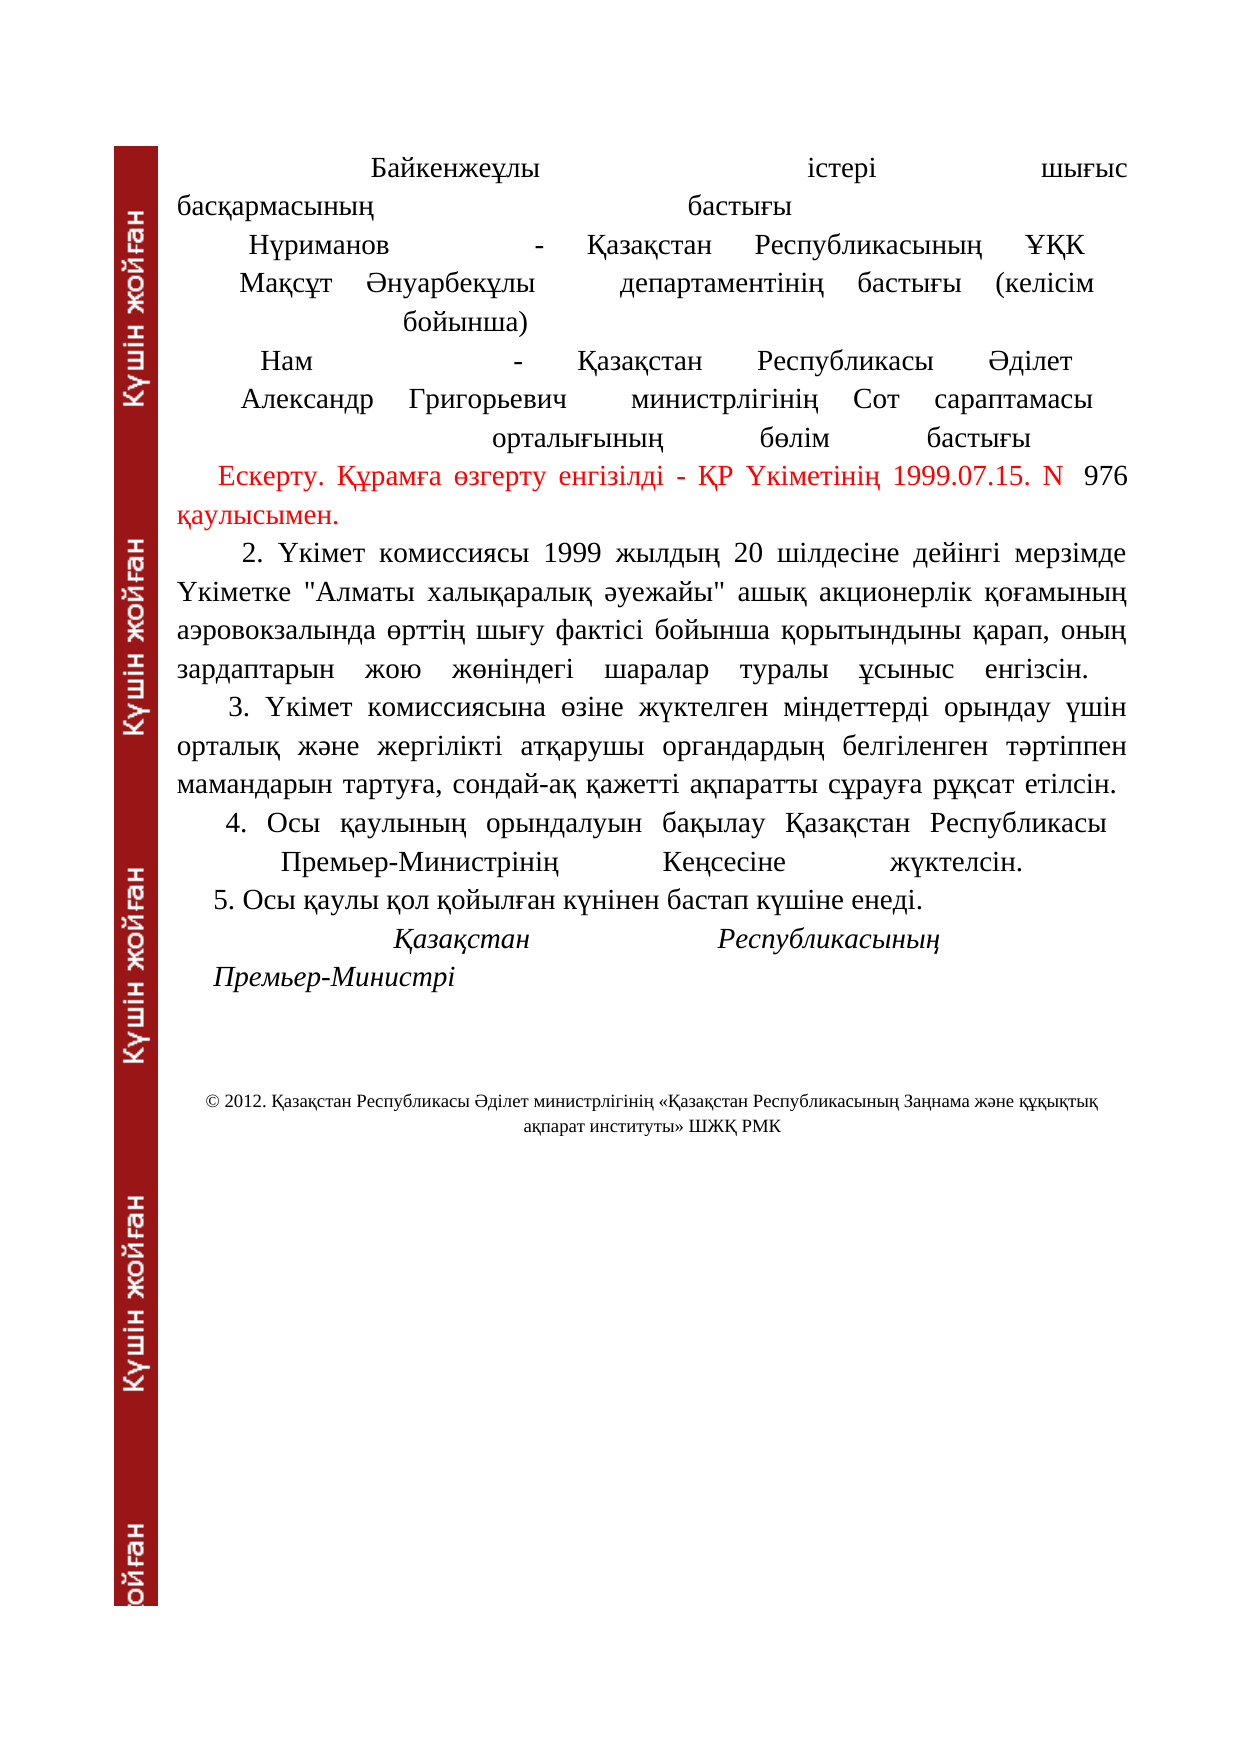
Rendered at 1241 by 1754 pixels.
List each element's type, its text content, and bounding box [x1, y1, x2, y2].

picture [114, 222, 158, 227]
text Нүриманов - Қазақстан Республикасының ҰҚК Мақсұт Әнуарбекұлы департаментінің бастығы (келісім бойынша) [112, 227, 1128, 338]
picture [114, 993, 158, 1090]
picture [114, 338, 158, 343]
picture [114, 146, 158, 150]
picture [114, 916, 158, 921]
text © 2012. Қазақстан Республикасы Әділет министрлігінің «Қазақстан Республикасының Заңнама және құқықтық ақпарат институты» ШЖҚ РМК [112, 1090, 1128, 1136]
text Қазақстан Республикасының Премьер-Министрі [112, 921, 1128, 993]
text Бижігітов - Қазақстан Республикасының Ішкі Осман-Рүстембек істер министрлігі Көліктегі ішкі Байкенжеұлы істері шығыс басқармасының бастығы [112, 150, 1128, 222]
picture [114, 1136, 158, 1606]
text Нам - Қазақстан Республикасы Әділет Александр Григорьевич министрлігінің Сот сараптамасы орталығының бөлім бастығы Ескерту. Құрамға өзгерту енгізілді - ҚР Үкіметінің 1999.07.15. N 976 қаулысымен. 2. Үкімет комиссиясы 1999 жылдың 20 шілдесіне дейінгі мерзімде Үкіметке "Алматы халықаралық әуежайы" ашық акционерлік қоғамының аэровокзалында өрттің шығу фактісі бойынша қорытындыны қарап, оның зардаптарын жою жөніндегі шаралар туралы ұсыныс енгізсін. 3. Үкімет комиссиясына өзіне жүктелген міндеттерді орындау үшін орталық және жергілікті атқарушы органдардың белгіленген тәртіппен мамандарын тартуға, сондай-ақ қажетті ақпаратты сұрауға рұқсат етілсін. 4. Осы қаулының орындалуын бақылау Қазақстан Республикасы Премьер-Министрінің Кеңсесіне жүктелсін. 5. Осы қаулы қол қойылған күнінен бастап күшіне енеді. [112, 343, 1128, 916]
